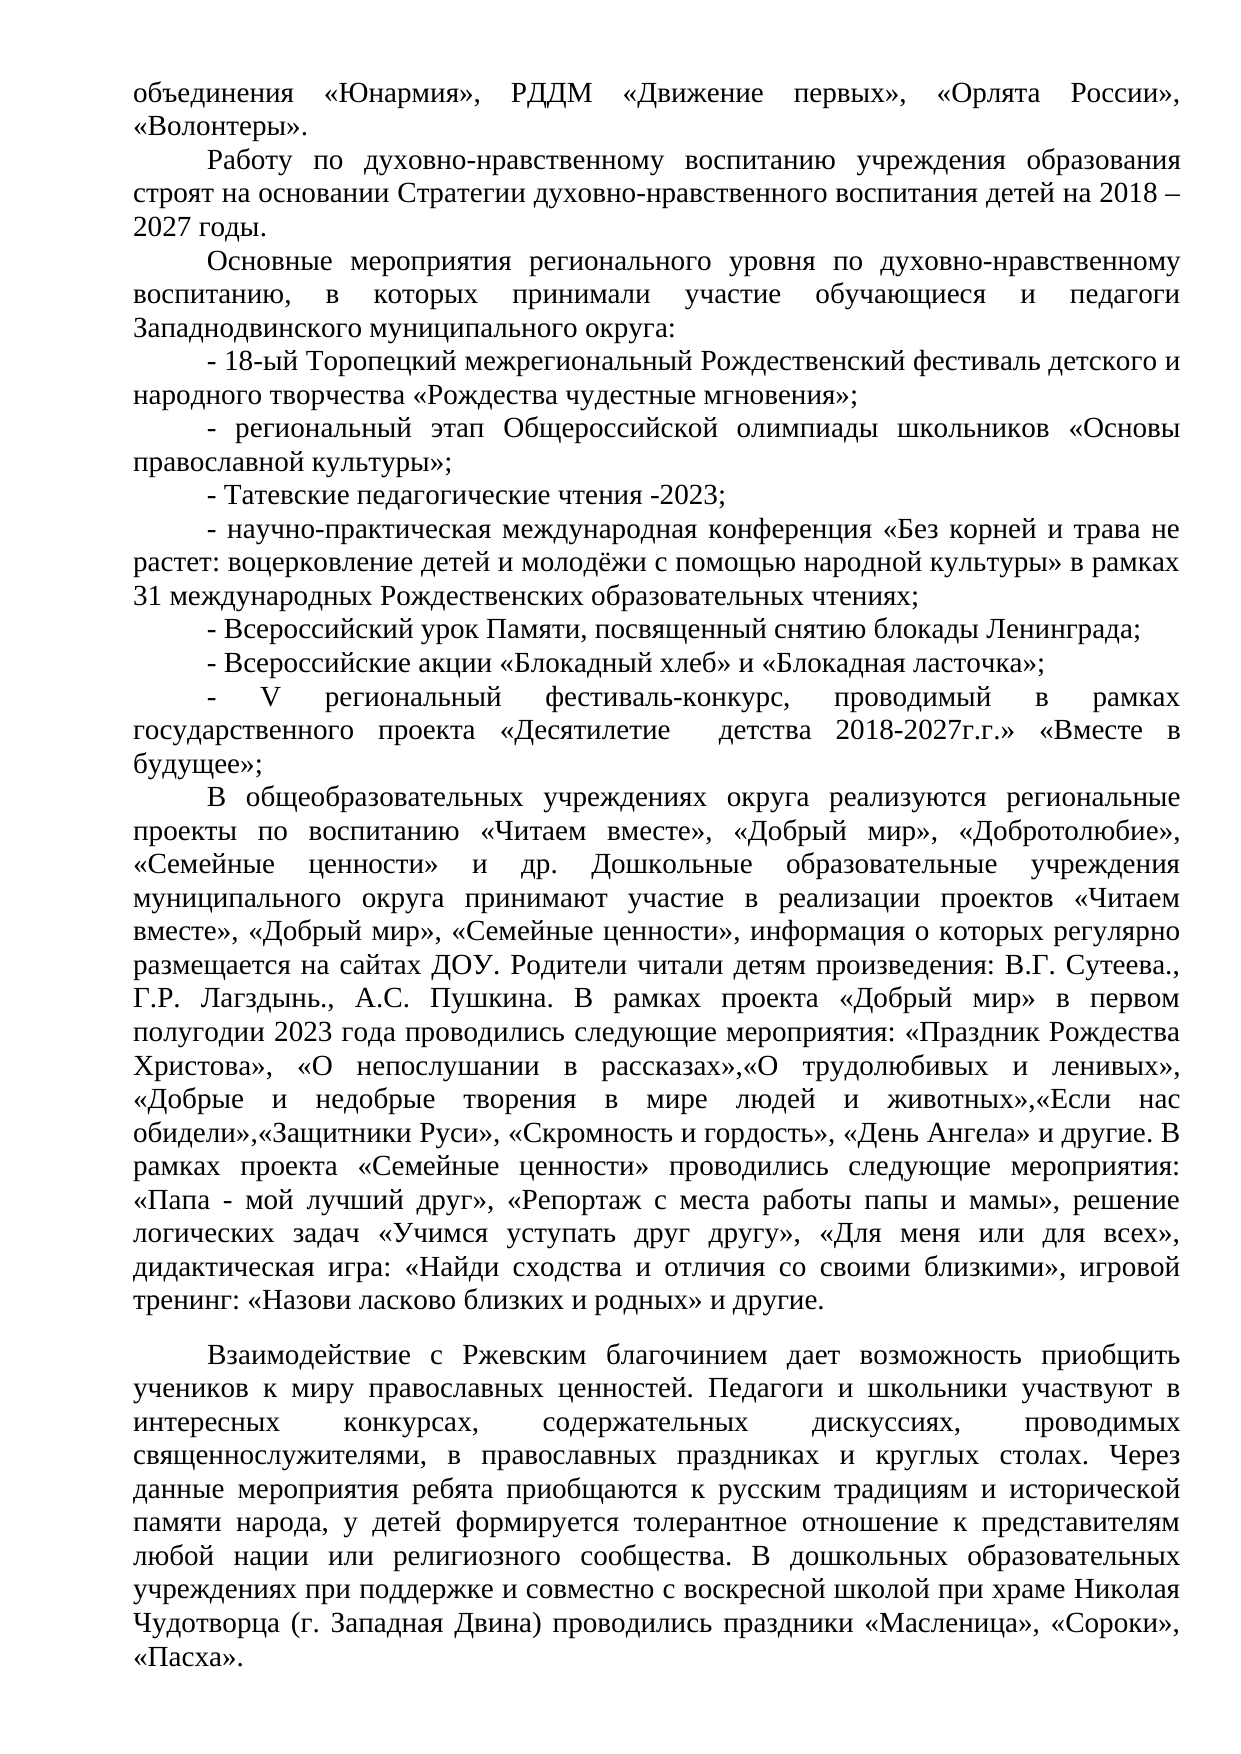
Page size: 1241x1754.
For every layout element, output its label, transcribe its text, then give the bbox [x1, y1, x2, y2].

text - региональный этап Общероссийской олимпиады школьников «Основы православной культуры»; [133, 410, 1181, 477]
text Взаимодействие с Ржевским благочинием дает возможность приобщить учеников к миру православных ценностей. Педагоги и школьники участвуют в интересных конкурсах, содержательных дискуссиях, проводимых священнослужителями, в православных праздниках и круглых столах. Через данные мероприятия ребята приобщаются к русским традициям и исторической памяти народа, у детей формируется толерантное отношение к представителям любой нации или религиозного сообщества. В дошкольных образовательных учреждениях при поддержке и совместно с воскресной школой при храме Николая Чудотворца (г. Западная Двина) проводились праздники «Масленица», «Сороки», «Пасха». [133, 1337, 1181, 1672]
text - Всероссийские акции «Блокадный хлеб» и «Блокадная ласточка»; [133, 645, 1181, 679]
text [133, 75, 1181, 142]
text - 18-ый Торопецкий межрегиональный Рождественский фестиваль детского и народного творчества «Рождества чудестные мгновения»; [133, 343, 1181, 410]
text В общеобразовательных учреждениях округа реализуются региональные проекты по воспитанию «Читаем вместе», «Добрый мир», «Добротолюбие», «Семейные ценности» и др. Дошкольные образовательные учреждения муниципального округа принимают участие в реализации проектов «Читаем вместе», «Добрый мир», «Семейные ценности», информация о которых регулярно размещается на сайтах ДОУ. Родители читали детям произведения: В.Г. Сутеева., Г.Р. Лагздынь., А.С. Пушкина. В рамках проекта «Добрый мир» в первом полугодии 2023 года проводились следующие мероприятия: «Праздник Рождества Христова», «О непослушании в рассказах»,«О трудолюбивых и ленивых», «Добрые и недобрые творения в мире людей и животных»,«Если нас обидели»,«Защитники Руси», «Скромность и гордость», «День Ангела» и другие. В рамках проекта «Семейные ценности» проводились следующие мероприятия: «Папа - мой лучший друг», «Репортаж с места работы папы и мамы», решение логических задач «Учимся уступать друг другу», «Для меня или для всех», дидактическая игра: «Найди сходства и отличия со своими близкими», игровой тренинг: «Назови ласково близких и родных» и другие. [133, 779, 1181, 1316]
text - V региональный фестиваль-конкурс, проводимый в рамках государственного проекта «Десятилетие детства 2018-2027г.г.» «Вместе в будущее»; [133, 679, 1181, 779]
text Работу по духовно-нравственному воспитанию учреждения образования строят на основании Стратегии духовно-нравственного воспитания детей на 2018 – 2027 годы. [133, 142, 1181, 243]
text - научно-практическая международная конференция «Без корней и трава не растет: воцерковление детей и молодёжи с помощью народной культуры» в рамках 31 международных Рождественских образовательных чтениях; [133, 511, 1181, 612]
text - Татевские педагогические чтения -2023; [133, 477, 1181, 511]
text Основные мероприятия регионального уровня по духовно-нравственному воспитанию, в которых принимали участие обучающиеся и педагоги Западнодвинского муниципального округа: [133, 243, 1181, 343]
text - Всероссийский урок Памяти, посвященный снятию блокады Ленинграда; [133, 612, 1181, 645]
